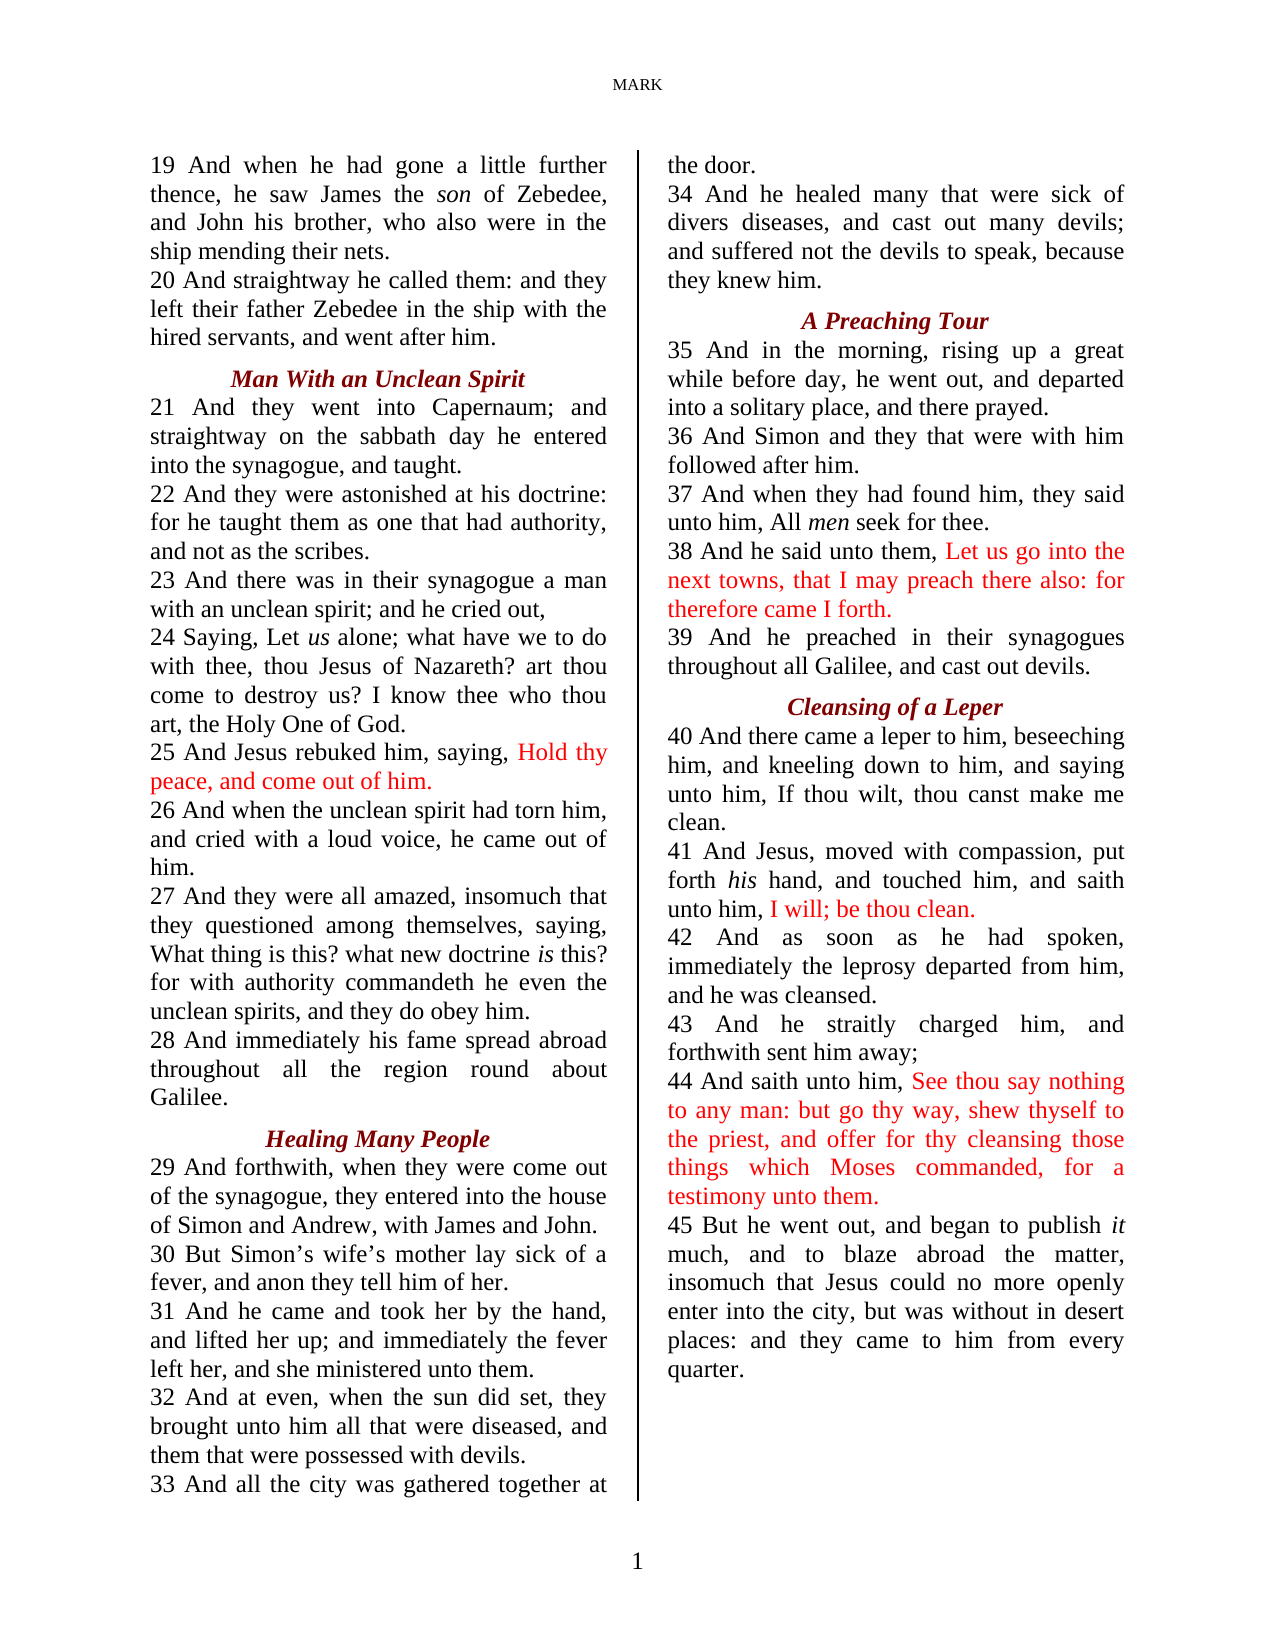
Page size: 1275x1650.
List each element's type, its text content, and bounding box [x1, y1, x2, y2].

text 19 And when he had gone a little further thence, he saw James the son of Zebedee, and John his brother, who also were in the ship mending their nets. [150, 150, 607, 265]
text 33 And all the city was gathered together at the door. [667, 150, 1125, 179]
text 25 And Jesus rebuked him, saying, Hold thy peace, and come out of him. [150, 737, 607, 795]
text 34 And he healed many that were sick of divers diseases, and cast out many devils; and suffered not the devils to speak, because they knew him. [667, 179, 1125, 294]
text Healing Many People [150, 1124, 607, 1152]
text Cleansing of a Leper [667, 692, 1125, 721]
text 24 Saying, Let us alone; what have we to do with thee, thou Jesus of Nazareth? art thou come to destroy us? I know thee who thou art, the Holy One of God. [150, 622, 607, 737]
text 38 And he said unto them, Let us go into the next towns, that I may preach there also: for therefore came I forth. [667, 536, 1125, 622]
text 42 And as soon as he had spoken, immediately the leprosy departed from him, and he was cleansed. [667, 922, 1125, 1009]
text Man With an Unclean Spirit [150, 364, 607, 392]
text 41 And Jesus, moved with compassion, put forth his hand, and touched him, and saith unto him, I will; be thou clean. [667, 836, 1125, 922]
text 43 And he straitly charged him, and forthwith sent him away; [667, 1009, 1125, 1066]
text 27 And they were all amazed, insomuch that they questioned among themselves, saying, What thing is this? what new doctrine is this? for with authority commandeth he even the unclean spirits, and they do obey him. [150, 881, 607, 1025]
text 35 And in the morning, rising up a great while before day, he went out, and departed into a solitary place, and there prayed. [667, 335, 1125, 421]
text 23 And there was in their synagogue a man with an unclean spirit; and he cried out, [150, 565, 607, 622]
text 45 But he went out, and began to publish it much, and to blaze abroad the matter, insomuch that Jesus could no more openly enter into the city, but was without in desert places: and they came to him from every quarter. [667, 1210, 1125, 1382]
text 32 And at even, when the sun did set, they brought unto him all that were diseased, and them that were possessed with devils. [150, 1382, 607, 1469]
text 21 And they went into Capernaum; and straightway on the sabbath day he entered into the synagogue, and taught. [150, 392, 607, 479]
text 37 And when they had found him, they said unto him, All men seek for thee. [667, 479, 1125, 536]
text A Preaching Tour [667, 306, 1125, 335]
text 33 And all the city was gathered together at the door. [150, 1469, 607, 1497]
text 36 And Simon and they that were with him followed after him. [667, 421, 1125, 479]
text 31 And he came and took her by the hand, and lifted her up; and immediately the fever left her, and she ministered unto them. [150, 1296, 607, 1382]
text 29 And forthwith, when they were come out of the synagogue, they entered into the house of Simon and Andrew, with James and John. [150, 1152, 607, 1239]
text 30 But Simon’s wife’s mother lay sick of a fever, and anon they tell him of her. [150, 1239, 607, 1296]
text 22 And they were astonished at his doctrine: for he taught them as one that had authority, and not as the scribes. [150, 479, 607, 565]
text 20 And straightway he called them: and they left their father Zebedee in the ship with the hired servants, and went after him. [150, 265, 607, 351]
text 39 And he preached in their synagogues throughout all Galilee, and cast out devils. [667, 622, 1125, 680]
text 40 And there came a leper to him, beseeching him, and kneeling down to him, and saying unto him, If thou wilt, thou canst make me clean. [667, 721, 1125, 836]
text 28 And immediately his fame spread abroad throughout all the region round about Galilee. [150, 1025, 607, 1111]
text 44 And saith unto him, See thou say nothing to any man: but go thy way, shew thyself to the priest, and offer for thy cleansing those things which Moses commanded, for a testimony unto them. [667, 1066, 1125, 1210]
text 26 And when the unclean spirit had torn him, and cried with a loud voice, he came out of him. [150, 795, 607, 881]
